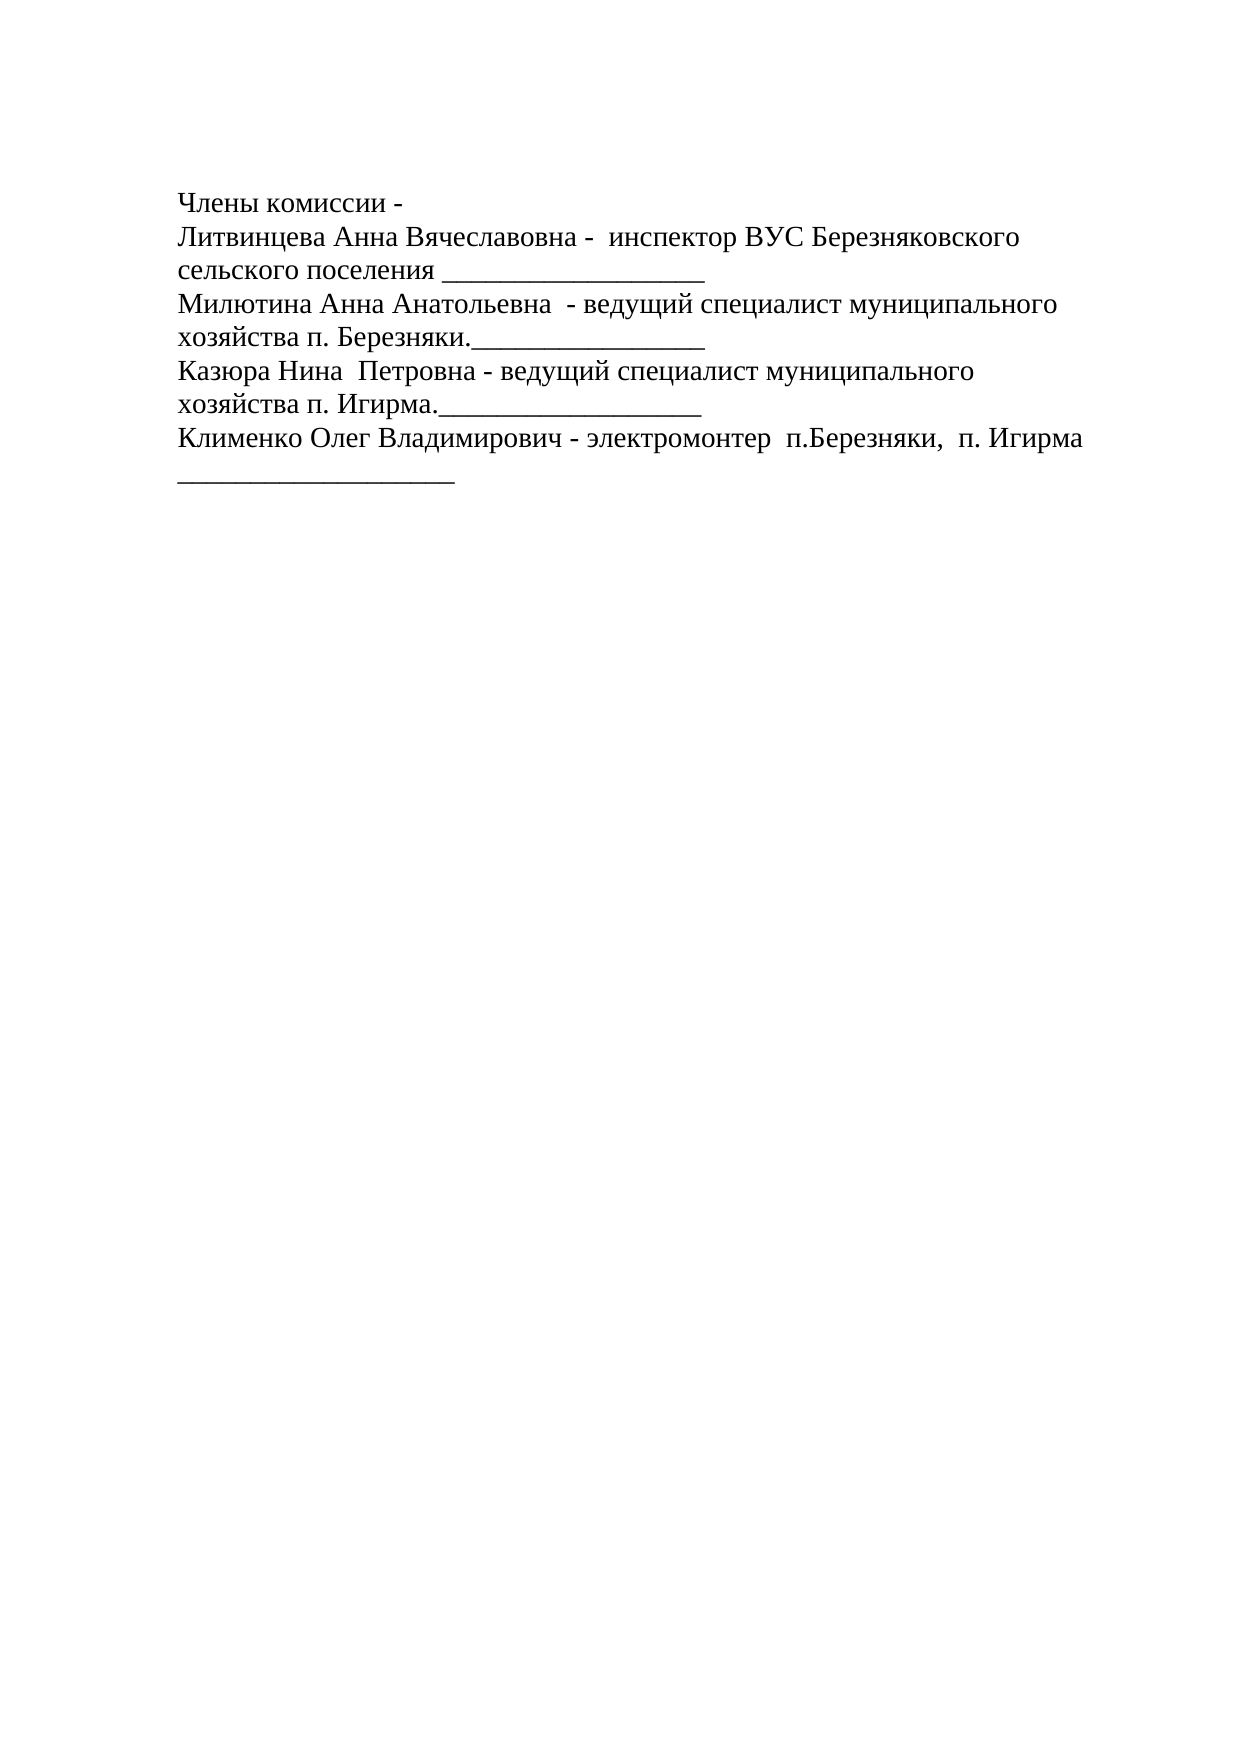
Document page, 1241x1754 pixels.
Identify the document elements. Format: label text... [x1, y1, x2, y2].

text хозяйства п. Игирма.__________________ [177, 386, 1152, 420]
text Милютина Анна Анатольевна - ведущий специалист муниципального [177, 286, 1152, 319]
text Клименко Олег Владимирович - электромонтер п.Березняки, п. Игирма ___________________ [177, 420, 1152, 487]
text Казюра Нина Петровна - ведущий специалист муниципального [177, 353, 1152, 386]
text Члены комиссии - [177, 185, 1152, 219]
text хозяйства п. Березняки.________________ [177, 319, 1152, 353]
text Литвинцева Анна Вячеславовна - инспектор ВУС Березняковского сельского поселения __________________ [177, 219, 1152, 286]
